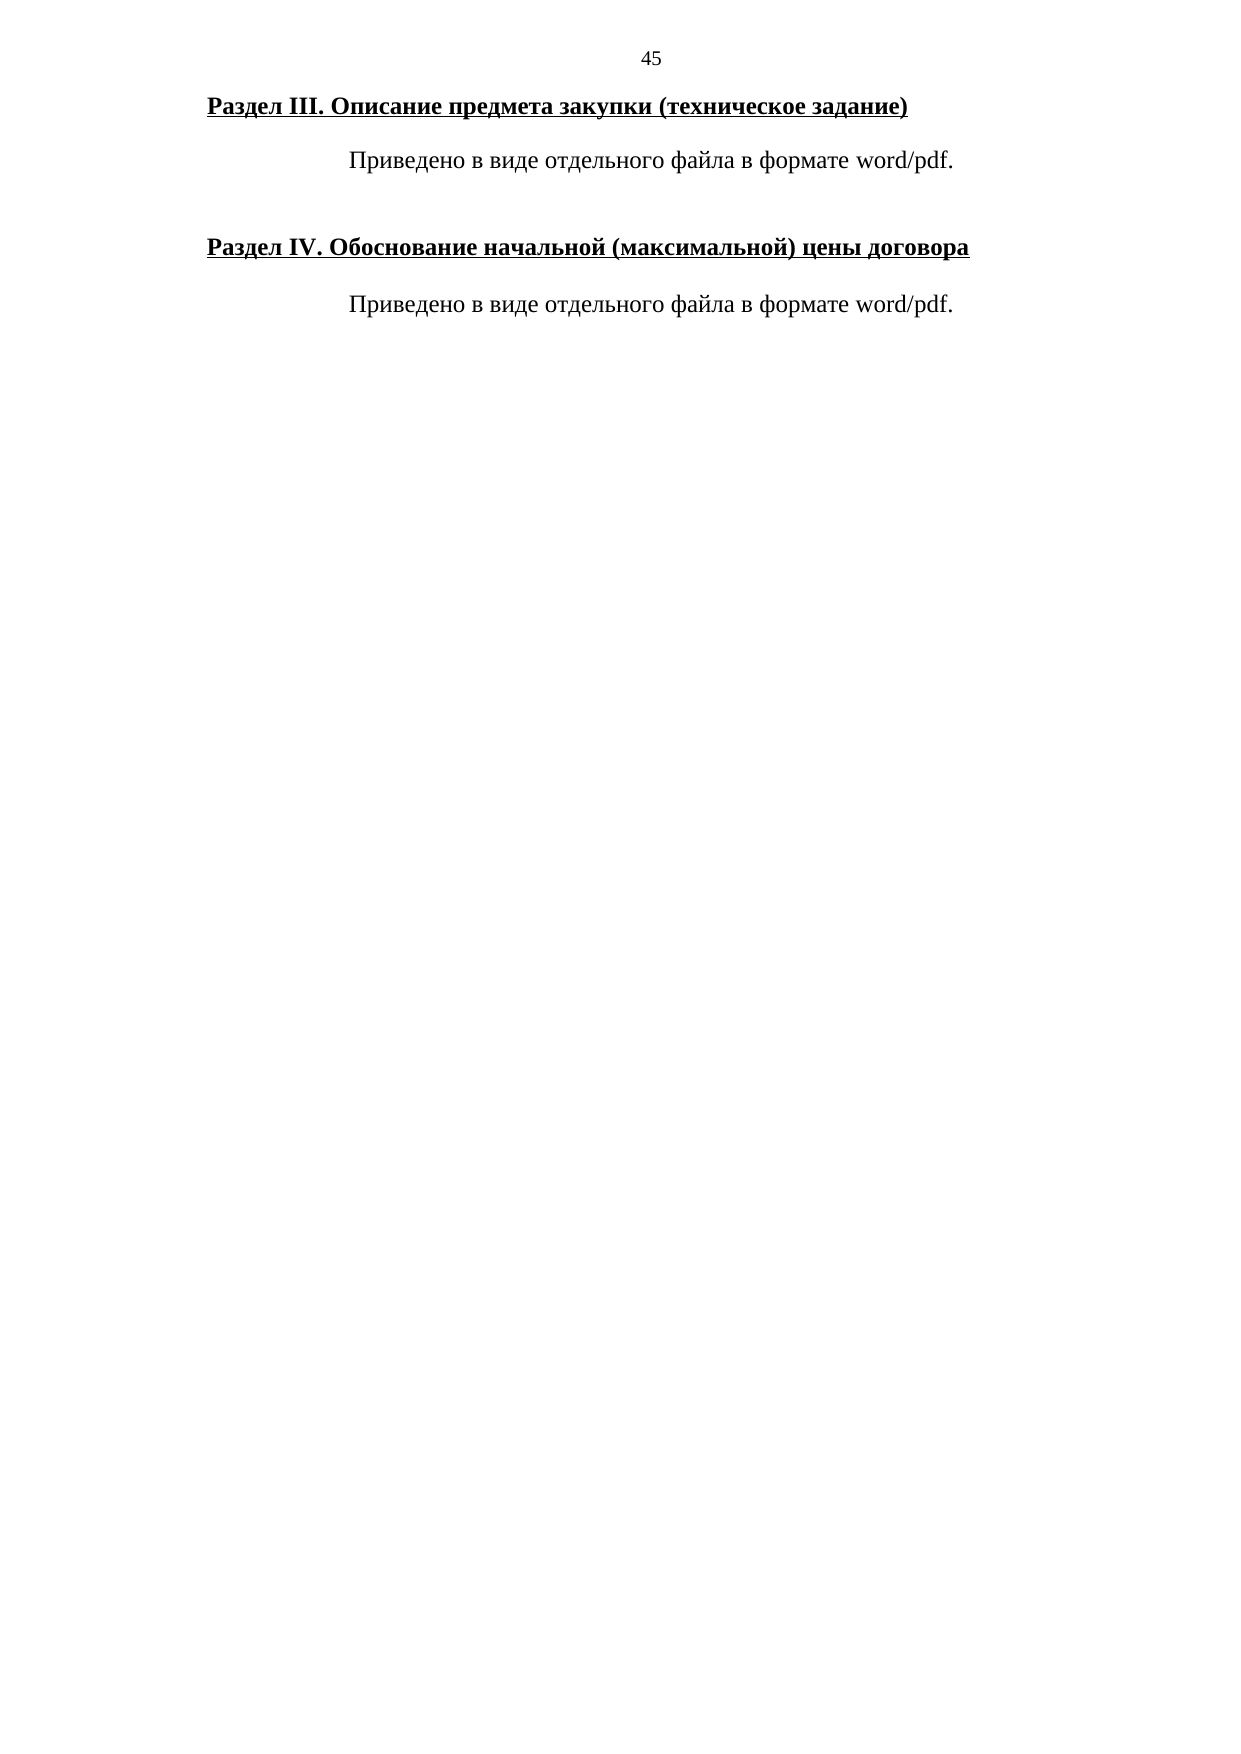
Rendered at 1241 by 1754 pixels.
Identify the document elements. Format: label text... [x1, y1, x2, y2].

text Приведено в виде отдельного файла в формате word/pdf. [133, 145, 1169, 174]
text Раздел IV. Обоснование начальной (максимальной) цены договора [133, 232, 1169, 260]
text Раздел III. Описание предмета закупки (техническое задание) [133, 94, 1169, 119]
text Приведено в виде отдельного файла в формате word/pdf. [133, 289, 1169, 318]
